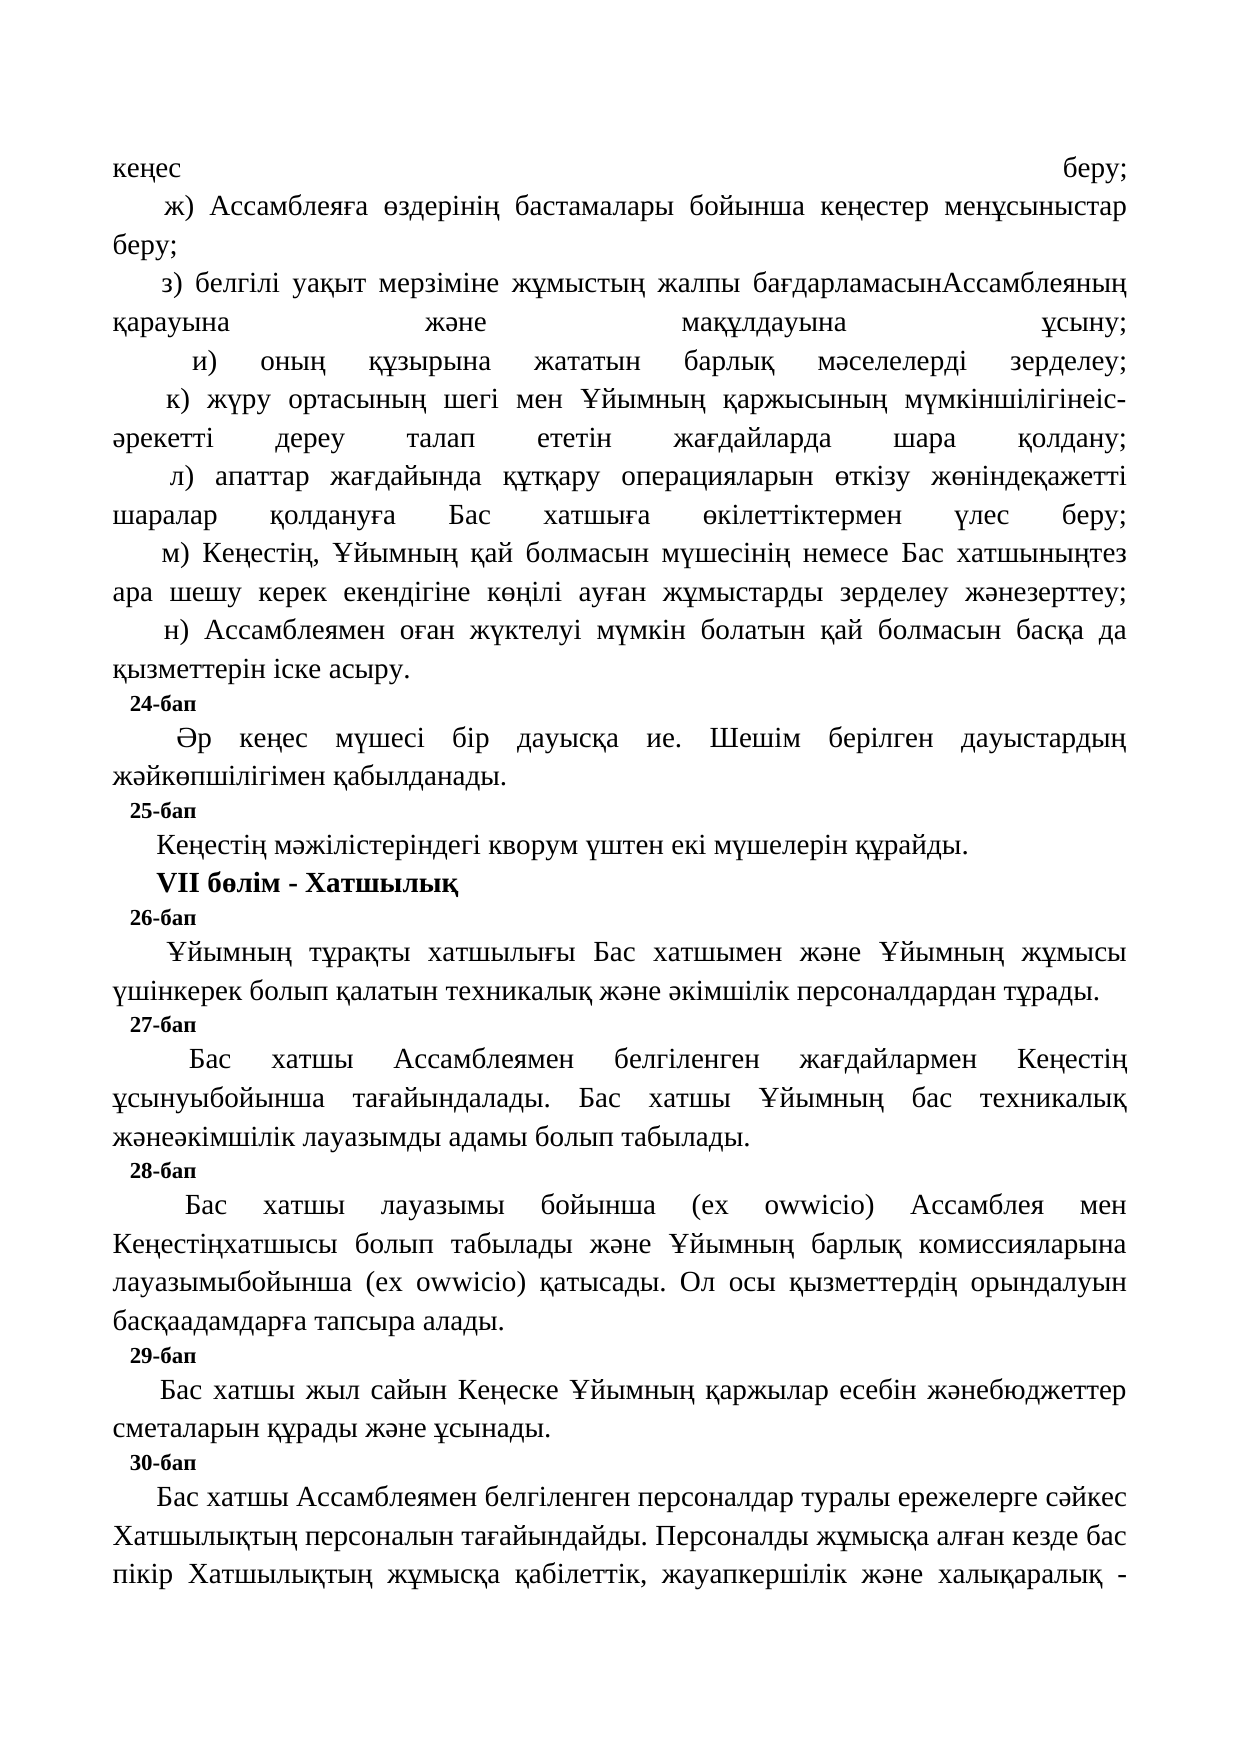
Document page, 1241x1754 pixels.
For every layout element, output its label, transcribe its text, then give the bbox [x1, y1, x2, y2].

text 28-бап [112, 1157, 1128, 1184]
text 27-бап [112, 1011, 1128, 1038]
text Бас хатшы Ассамблеямен белгiленген жағдайлармен Кеңестiң ұсынуыбойынша тағайындалады. Бас хатшы Ұйымның бас техникалық жәнеәкiмшiлiк лауазымды адамы болып табылады. [112, 1042, 1128, 1152]
text Әр кеңес мүшесi бiр дауысқа ие. Шешiм берiлген дауыстардың жәйкөпшiлiгiмен қабылданады. [112, 720, 1128, 792]
text Бас хатшы лауазымы бойынша (ex owwicio) Ассамблея мен Кеңестiңхатшысы болып табылады және Ұйымның барлық комиссияларына лауазымыбойынша (ex owwicio) қатысады. Ол осы қызметтердiң орындалуын басқаадамдарға тапсыра алады. [112, 1187, 1128, 1337]
text Кеңестiң мәжiлiстерiндегi кворум үштен екi мүшелерiн құрайды. [112, 827, 1128, 861]
text VII бөлiм - Хатшылық [112, 866, 1128, 899]
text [112, 150, 1128, 684]
text 24-бап [112, 689, 1128, 716]
text 30-бап [112, 1449, 1128, 1475]
text 25-бап [112, 797, 1128, 823]
text Ұйымның тұрақты хатшылығы Бас хатшымен және Ұйымның жұмысы үшiнкерек болып қалатын техникалық және әкiмшiлiк персоналдардан тұрады. [112, 934, 1128, 1006]
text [112, 1479, 1128, 1590]
text 26-бап [112, 904, 1128, 931]
text 29-бап [112, 1342, 1128, 1368]
text Бас хатшы жыл сайын Кеңеске Ұйымның қаржылар есебiн жәнебюджеттер сметаларын құрады және ұсынады. [112, 1372, 1128, 1444]
